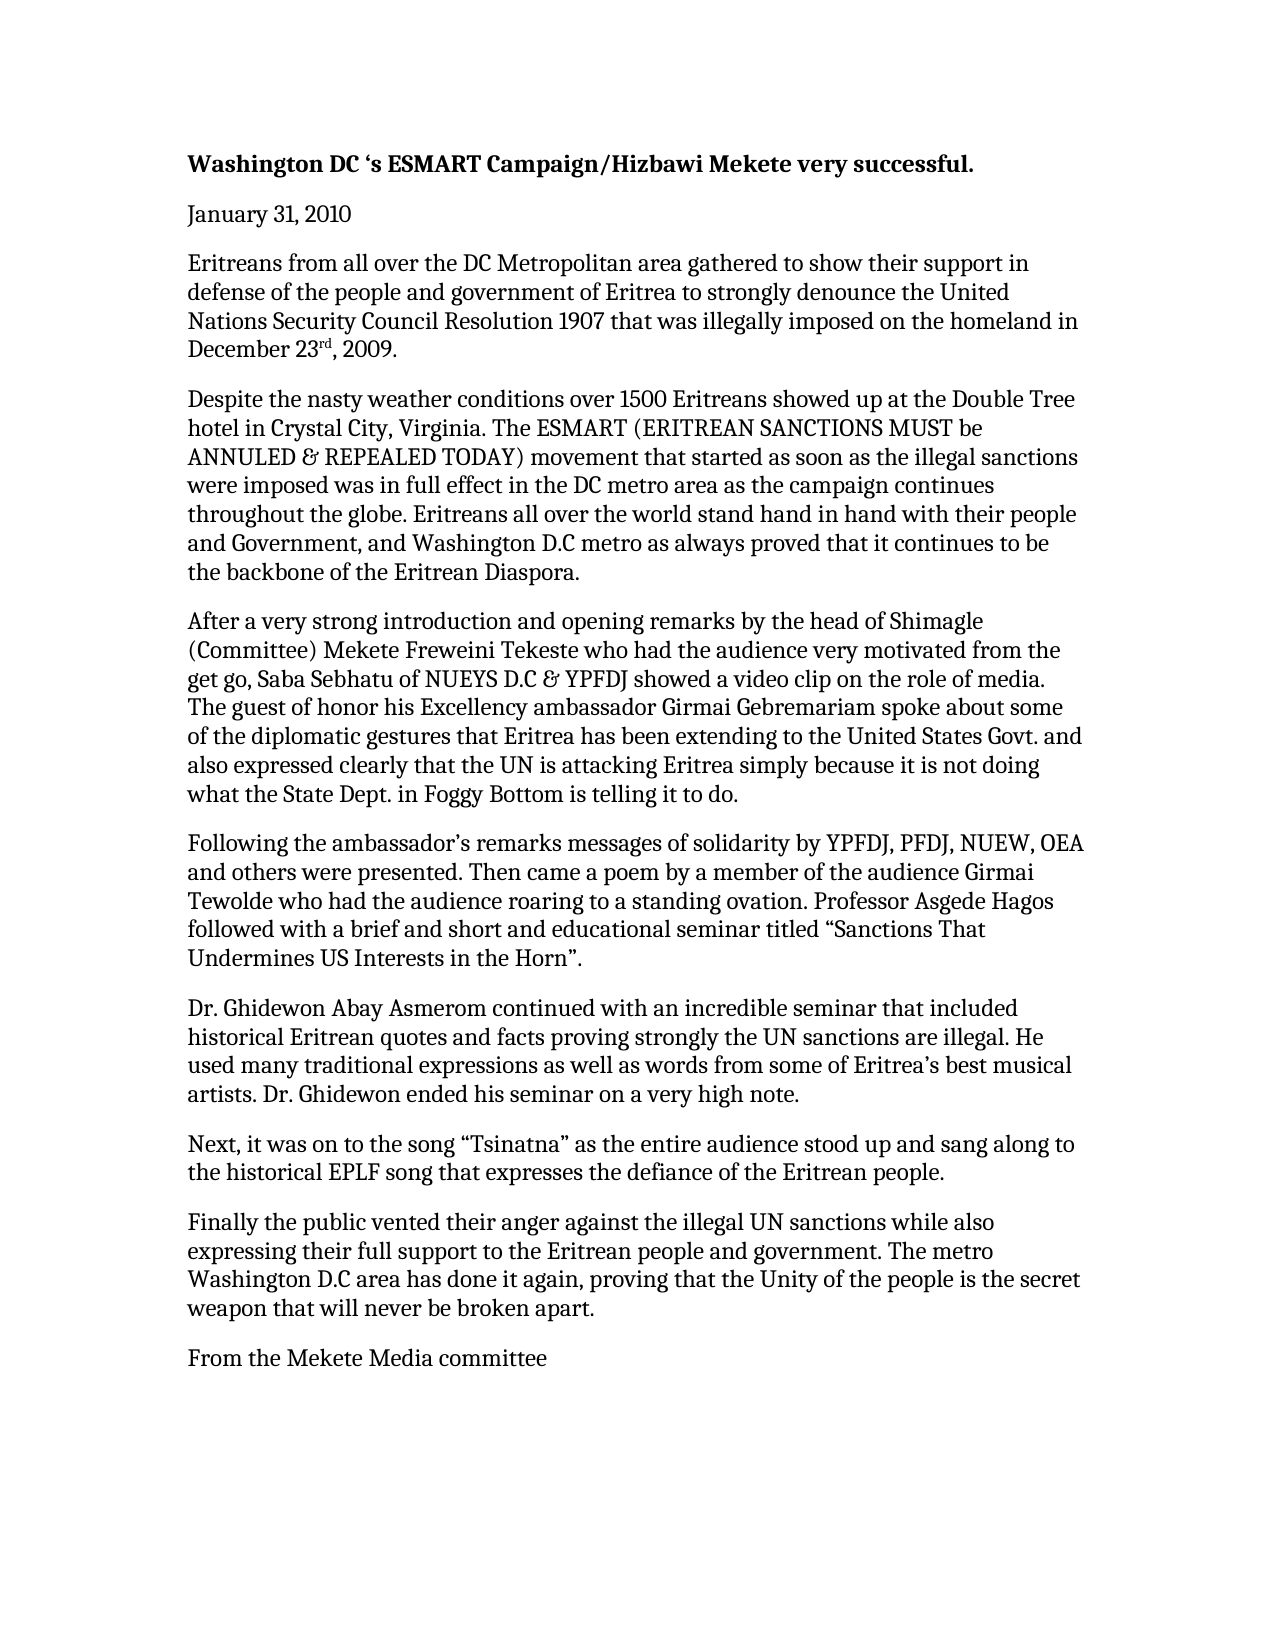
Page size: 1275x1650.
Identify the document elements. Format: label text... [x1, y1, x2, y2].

text After a very strong introduction and opening remarks by the head of Shimagle (Committee) Mekete Freweini Tekeste who had the audience very motivated from the get go, Saba Sebhatu of NUEYS D.C & YPFDJ showed a video clip on the role of media. The guest of honor his Excellency ambassador Girmai Gebremariam spoke about some of the diplomatic gestures that Eritrea has been extending to the United States Govt. and also expressed clearly that the UN is attacking Eritrea simply because it is not doing what the State Dept. in Foggy Bottom is telling it to do. [187, 607, 1087, 808]
text January 31, 2010 [187, 199, 1087, 228]
text Eritreans from all over the DC Metropolitan area gathered to show their support in defense of the people and government of Eritrea to strongly denounce the United Nations Security Council Resolution 1907 that was illegally imposed on the homeland in December 23rd, 2009. [187, 249, 1087, 364]
text Following the ambassador’s remarks messages of solidarity by YPFDJ, PFDJ, NUEW, OEA and others were presented. Then came a poem by a member of the audience Girmai Tewolde who had the audience roaring to a standing ovation. Professor Asgede Hagos followed with a brief and short and educational seminar titled “Sanctions That Undermines US Interests in the Horn”. [187, 829, 1087, 973]
text Washington DC ‘s ESMART Campaign/Hizbawi Mekete very successful. [187, 150, 1087, 179]
text Next, it was on to the song “Tsinatna” as the entire audience stood up and sang along to the historical EPLF song that expresses the defiance of the Eritrean people. [187, 1129, 1087, 1187]
text From the Mekete Media committee [187, 1344, 1087, 1372]
text Dr. Ghidewon Abay Asmerom continued with an incredible seminar that included historical Eritrean quotes and facts proving strongly the UN sanctions are illegal. He used many traditional expressions as well as words from some of Eritrea’s best musical artists. Dr. Ghidewon ended his seminar on a very high note. [187, 994, 1087, 1109]
text Despite the nasty weather conditions over 1500 Eritreans showed up at the Double Tree hotel in Crystal City, Virginia. The ESMART (ERITREAN SANCTIONS MUST be ANNULED & REPEALED TODAY) movement that started as soon as the illegal sanctions were imposed was in full effect in the DC metro area as the campaign continues throughout the globe. Eritreans all over the world stand hand in hand with their people and Government, and Washington D.C metro as always proved that it continues to be the backbone of the Eritrean Diaspora. [187, 385, 1087, 586]
text Finally the public vented their anger against the illegal UN sanctions while also expressing their full support to the Eritrean people and government. The metro Washington D.C area has done it again, proving that the Unity of the people is the secret weapon that will never be broken apart. [187, 1208, 1087, 1323]
